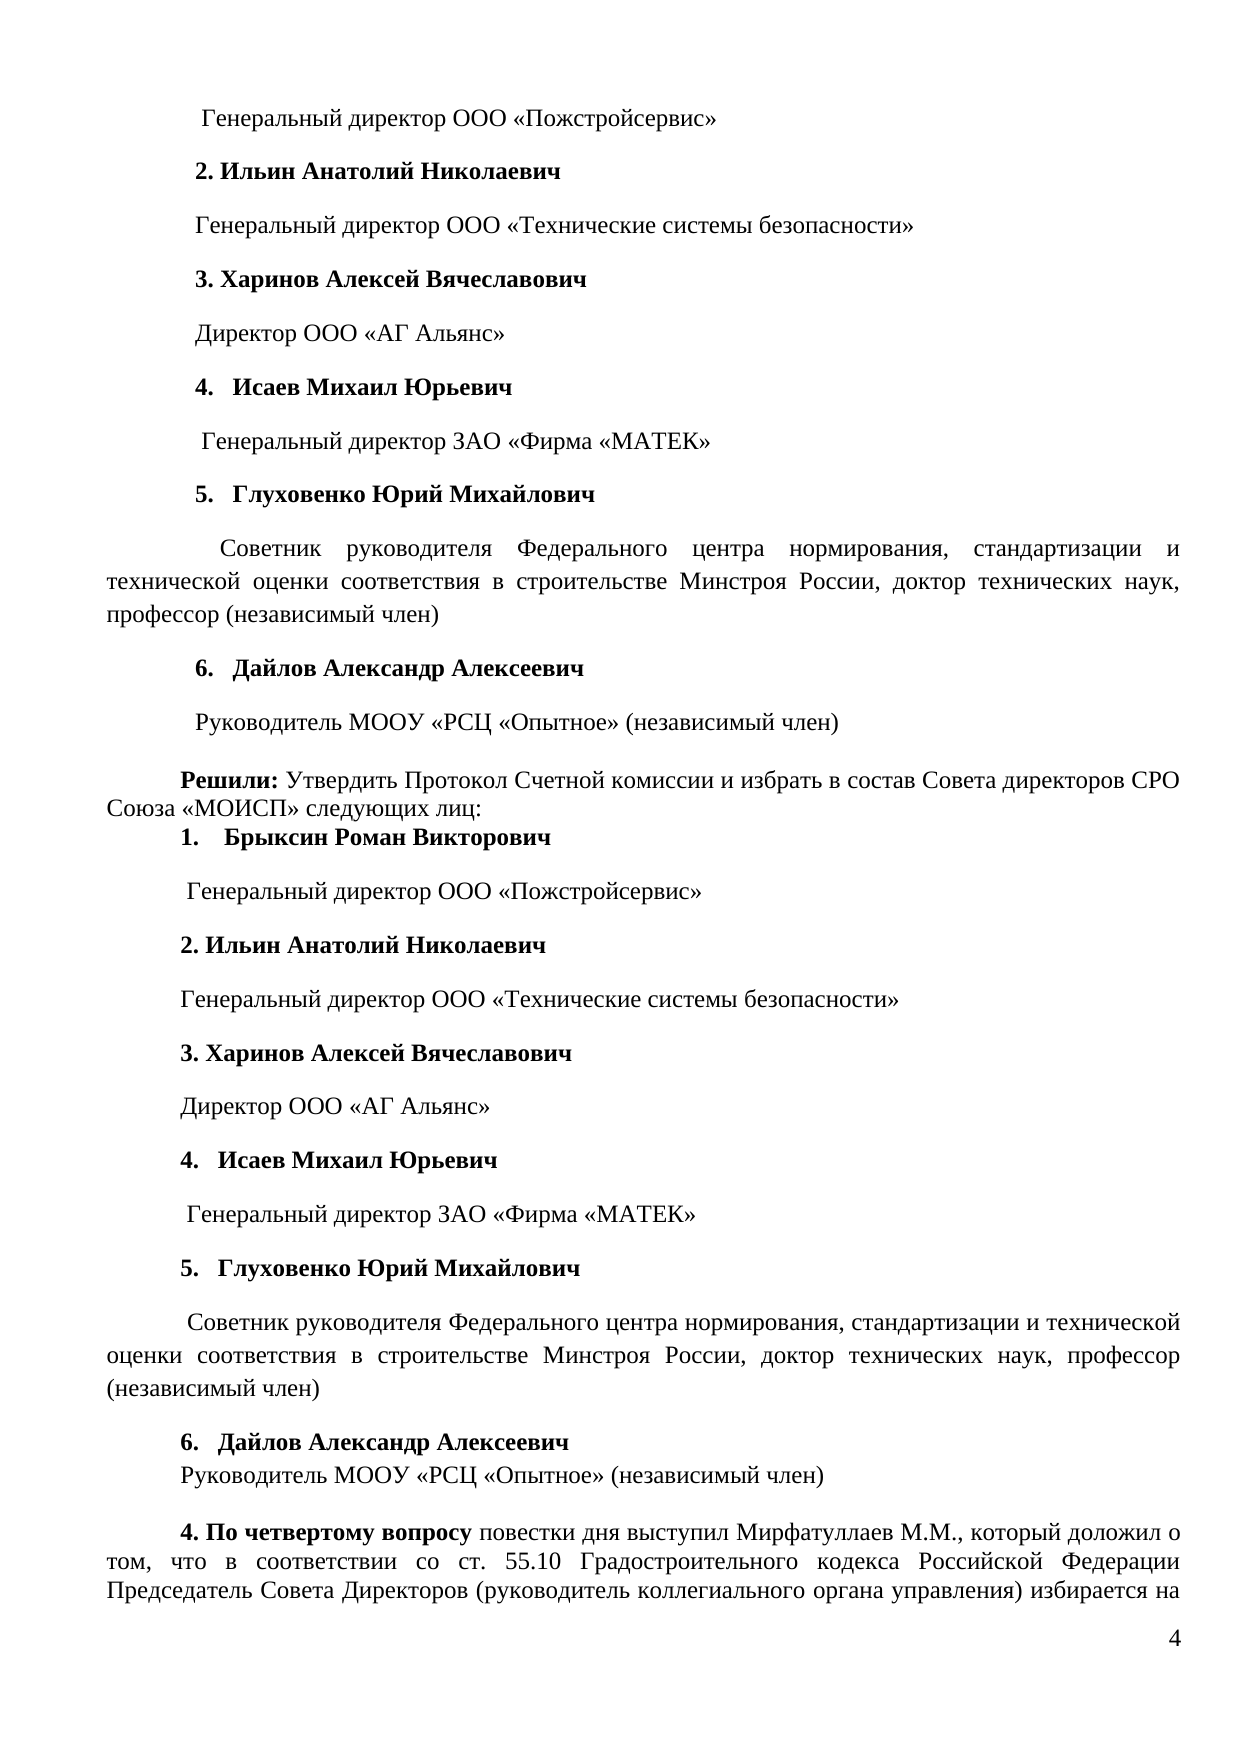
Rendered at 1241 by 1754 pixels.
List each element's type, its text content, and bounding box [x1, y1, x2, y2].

text Генеральный директор ООО «Пожстройсервис» [106, 876, 1181, 905]
text 3. Харинов Алексей Вячеславович [106, 1038, 1181, 1066]
text 5. Глуховенко Юрий Михайлович [106, 1253, 1181, 1282]
text 1. Брыксин Роман Викторович [106, 822, 1181, 851]
text Генеральный директор ЗАО «Фирма «МАТЕК» [106, 1199, 1181, 1228]
text Генеральный директор ООО «Технические системы безопасности» [106, 210, 1181, 239]
text 3. Харинов Алексей Вячеславович [106, 264, 1181, 293]
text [106, 1517, 1181, 1603]
text 4. Исаев Михаил Юрьевич [106, 372, 1181, 401]
text Директор ООО «АГ Альянс» [106, 318, 1181, 347]
text 4. Исаев Михаил Юрьевич [106, 1145, 1181, 1174]
text Генеральный директор ООО «Пожстройсервис» [106, 103, 1181, 131]
text Решили: Утвердить Протокол Счетной комиссии и избрать в состав Совета директоров СРО Союза «МОИСП» следующих лиц: [106, 765, 1181, 822]
text 6. Дайлов Александр Алексеевич [106, 1427, 1181, 1456]
text Руководитель МООУ «РСЦ «Опытное» (независимый член) [106, 707, 1181, 736]
text 6. Дайлов Александр Алексеевич [106, 653, 1181, 682]
text 2. Ильин Анатолий Николаевич [106, 156, 1181, 185]
text Советник руководителя Федерального центра нормирования, стандартизации и технической оценки соответствия в строительстве Минстроя России, доктор технических наук, профессор (независимый член) [106, 1307, 1181, 1402]
text 2. Ильин Анатолий Николаевич [106, 930, 1181, 959]
text Генеральный директор ЗАО «Фирма «МАТЕК» [106, 426, 1181, 454]
text Советник руководителя Федерального центра нормирования, стандартизации и технической оценки соответствия в строительстве Минстроя России, доктор технических наук, профессор (независимый член) [106, 533, 1181, 628]
text Руководитель МООУ «РСЦ «Опытное» (независимый член) [106, 1460, 1181, 1488]
text Генеральный директор ООО «Технические системы безопасности» [106, 984, 1181, 1012]
text 5. Глуховенко Юрий Михайлович [106, 479, 1181, 508]
text Директор ООО «АГ Альянс» [106, 1091, 1181, 1120]
